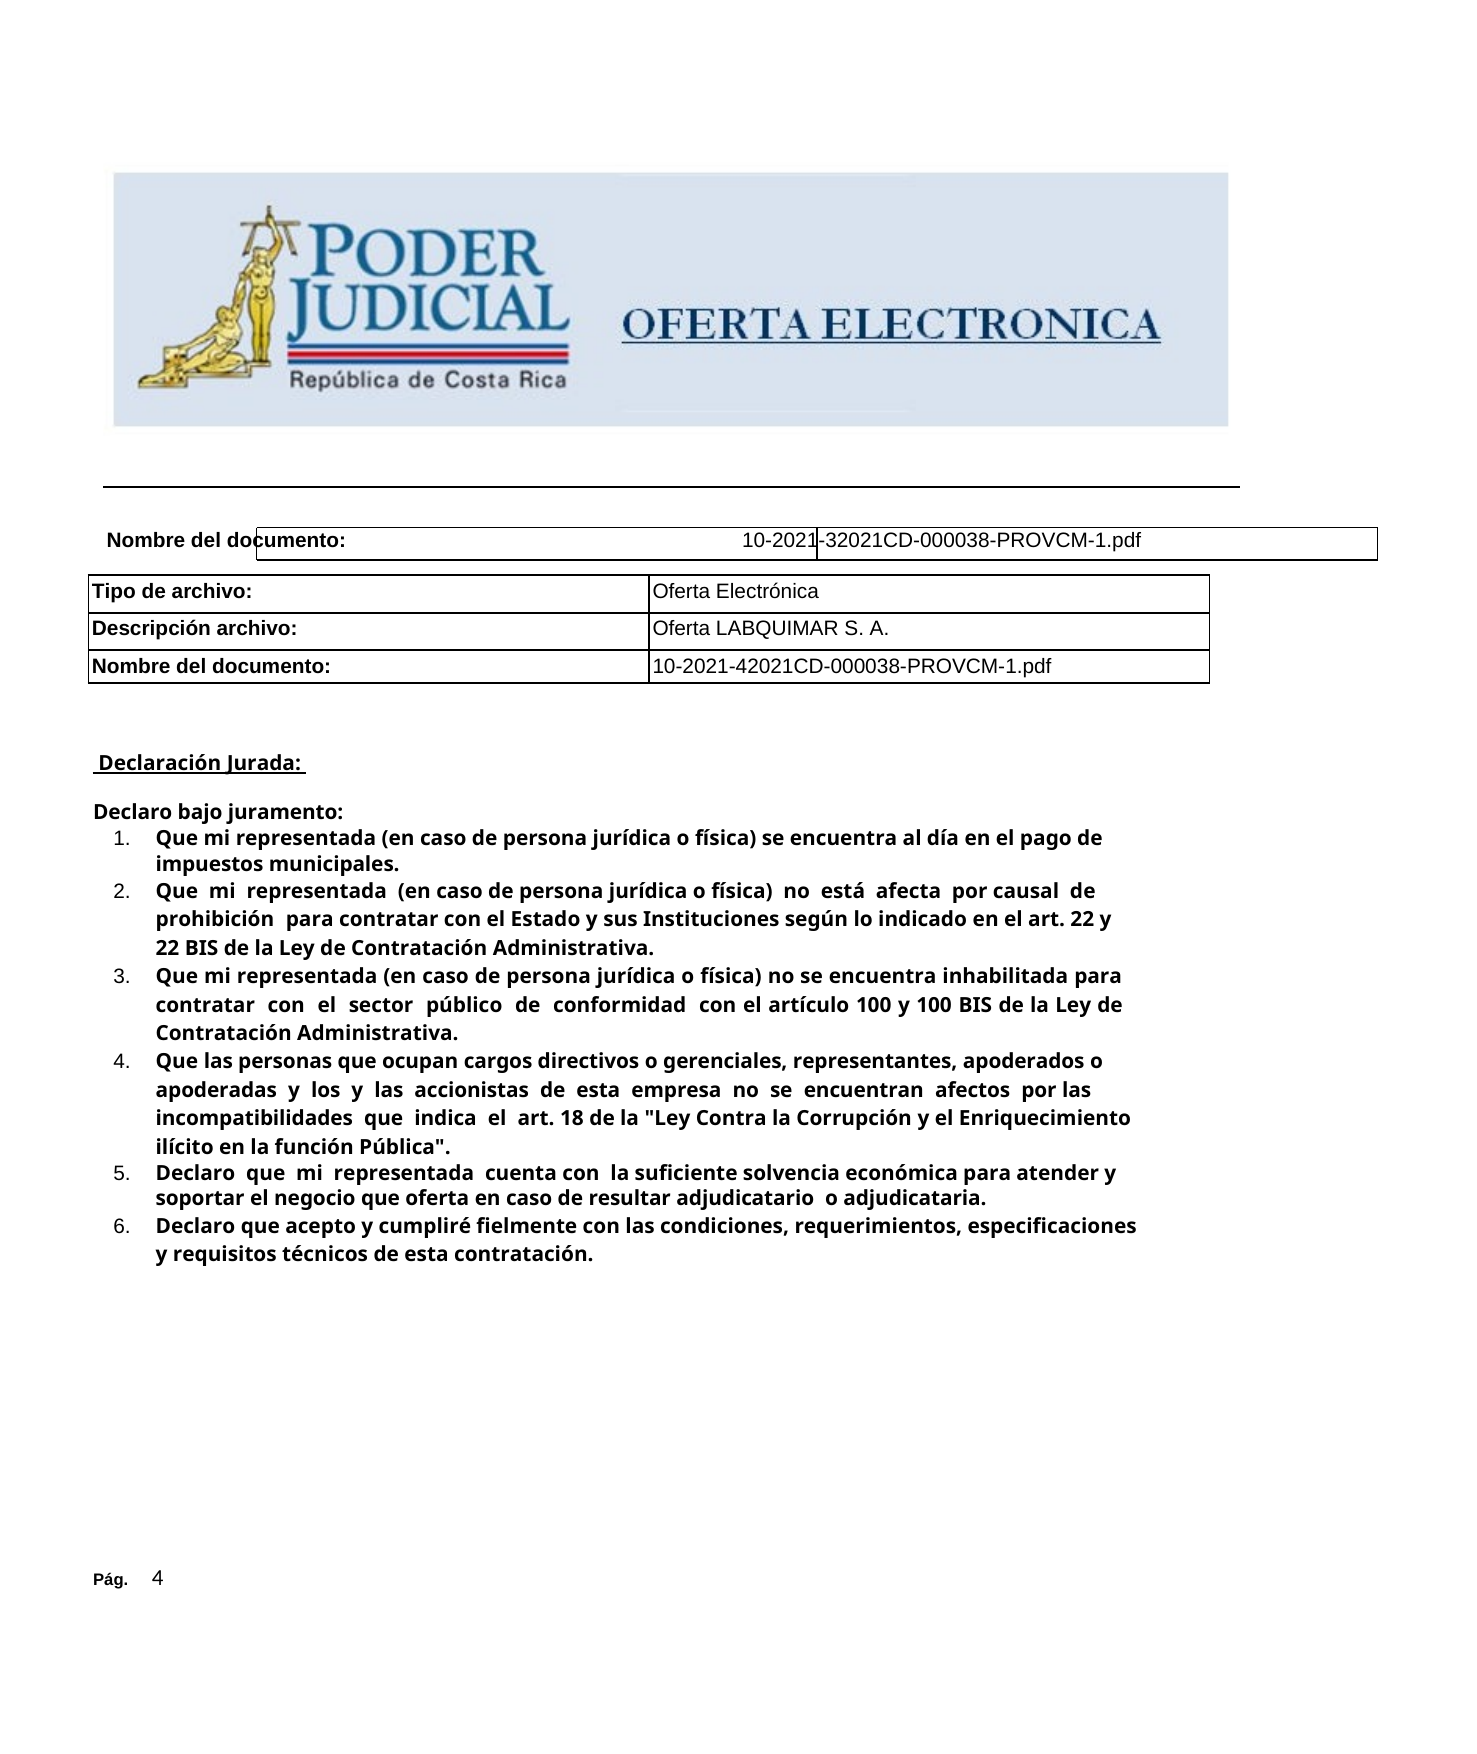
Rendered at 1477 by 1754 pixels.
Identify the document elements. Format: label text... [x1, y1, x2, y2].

list Que mi representada (en caso de persona jurídica o física) no se encuentra inhabilitada para contratar con el sector público de conformidad con el artículo 100 y 100 BIS de la Ley de Contratación Administrativa. [113, 961, 1124, 1047]
table_header Oferta Electrónica [650, 576, 1209, 612]
text Declaro bajo juramento: [93, 797, 1266, 826]
text soportar el negocio que oferta en caso de resultar adjudicatario o adjudicataria. [155, 1186, 1266, 1211]
list Que mi representada (en caso de persona jurídica o física) no está afecta por causal de prohibición para contratar con el Estado y sus Instituciones según lo indicado en el art. 22 y 22 BIS de la Ley de Contratación Administrativa. [113, 876, 1123, 961]
table_cell Nombre del documento: [89, 651, 648, 682]
list Que las personas que ocupan cargos directivos o gerenciales, representantes, apoderados o apoderadas y los y las accionistas de esta empresa no se encuentran afectos por las incompatibilidades que indica el art. 18 de la "Ley Contra la Corrupción y el Enriquecimiento ilícito en la función Pública". [113, 1047, 1141, 1160]
table_cell 10-2021-42021CD-000038-PROVCM-1.pdf [650, 651, 1209, 682]
list Que mi representada (en caso de persona jurídica o física) se encuentra al día en el pago de [113, 826, 1266, 851]
table_cell Descripción archivo: [89, 614, 648, 649]
text impuestos municipales. [155, 851, 1266, 876]
list Declaro que acepto y cumpliré fielmente con las condiciones, requerimientos, especificaciones y requisitos técnicos de esta contratación. [113, 1211, 1141, 1268]
table_cell Oferta LABQUIMAR S. A. [650, 614, 1209, 649]
list Declaro que mi representada cuenta con la suficiente solvencia económica para atender y [113, 1160, 1266, 1186]
text Declaración Jurada: [93, 748, 1266, 777]
table_header Tipo de archivo: [89, 576, 648, 612]
picture [103, 162, 1241, 436]
